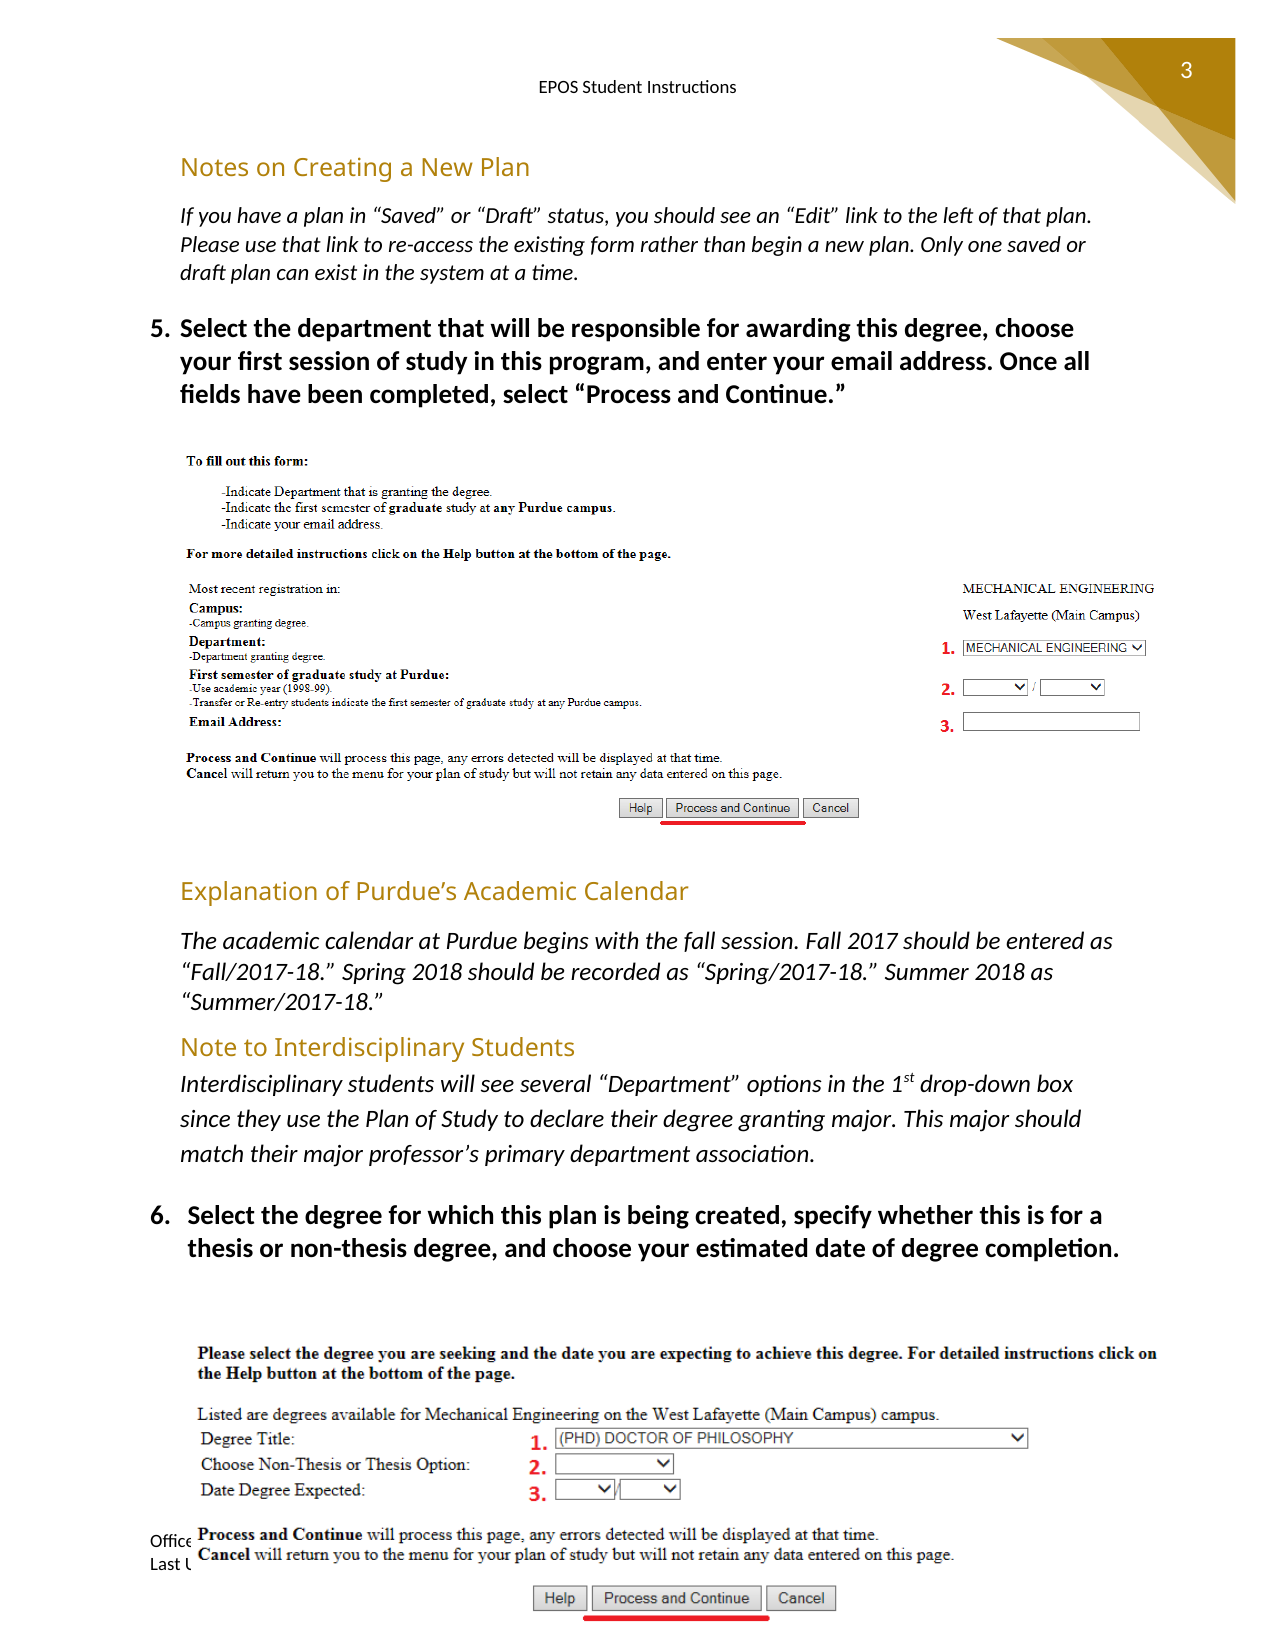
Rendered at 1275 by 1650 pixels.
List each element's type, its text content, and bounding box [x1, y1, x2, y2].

text The academic calendar at Purdue begins with the fall session. Fall 2017 should be entered as “Fall/2017-18.” Spring 2018 should be recorded as “Spring/2017-18.” Summer 2018 as “Summer/2017-18.” [180, 925, 1125, 1017]
list Select the department that will be responsible for awarding this degree, choose your first session of study in this program, and enter your email address. Once all fields have been completed, select “Process and Continue.” [150, 311, 1125, 410]
picture [184, 451, 1160, 831]
text Interdisciplinary students will see several “Department” options in the 1st drop-down box since they use the Plan of Study to declare their degree granting major. This major should match their major professor’s primary department association. [180, 1068, 1125, 1169]
subtitle Note to Interdisciplinary Students [180, 1029, 1125, 1063]
picture [996, 38, 1236, 204]
text If you have a plan in “Saved” or “Draft” status, you should see an “Edit” link to the left of that plan. Please use that link to re-access the existing form rather than begin a new plan. Only one saved or draft plan can exist in the system at a time. [180, 202, 1125, 286]
subtitle Notes on Creating a New Plan [180, 150, 1125, 184]
picture [191, 1320, 1165, 1650]
